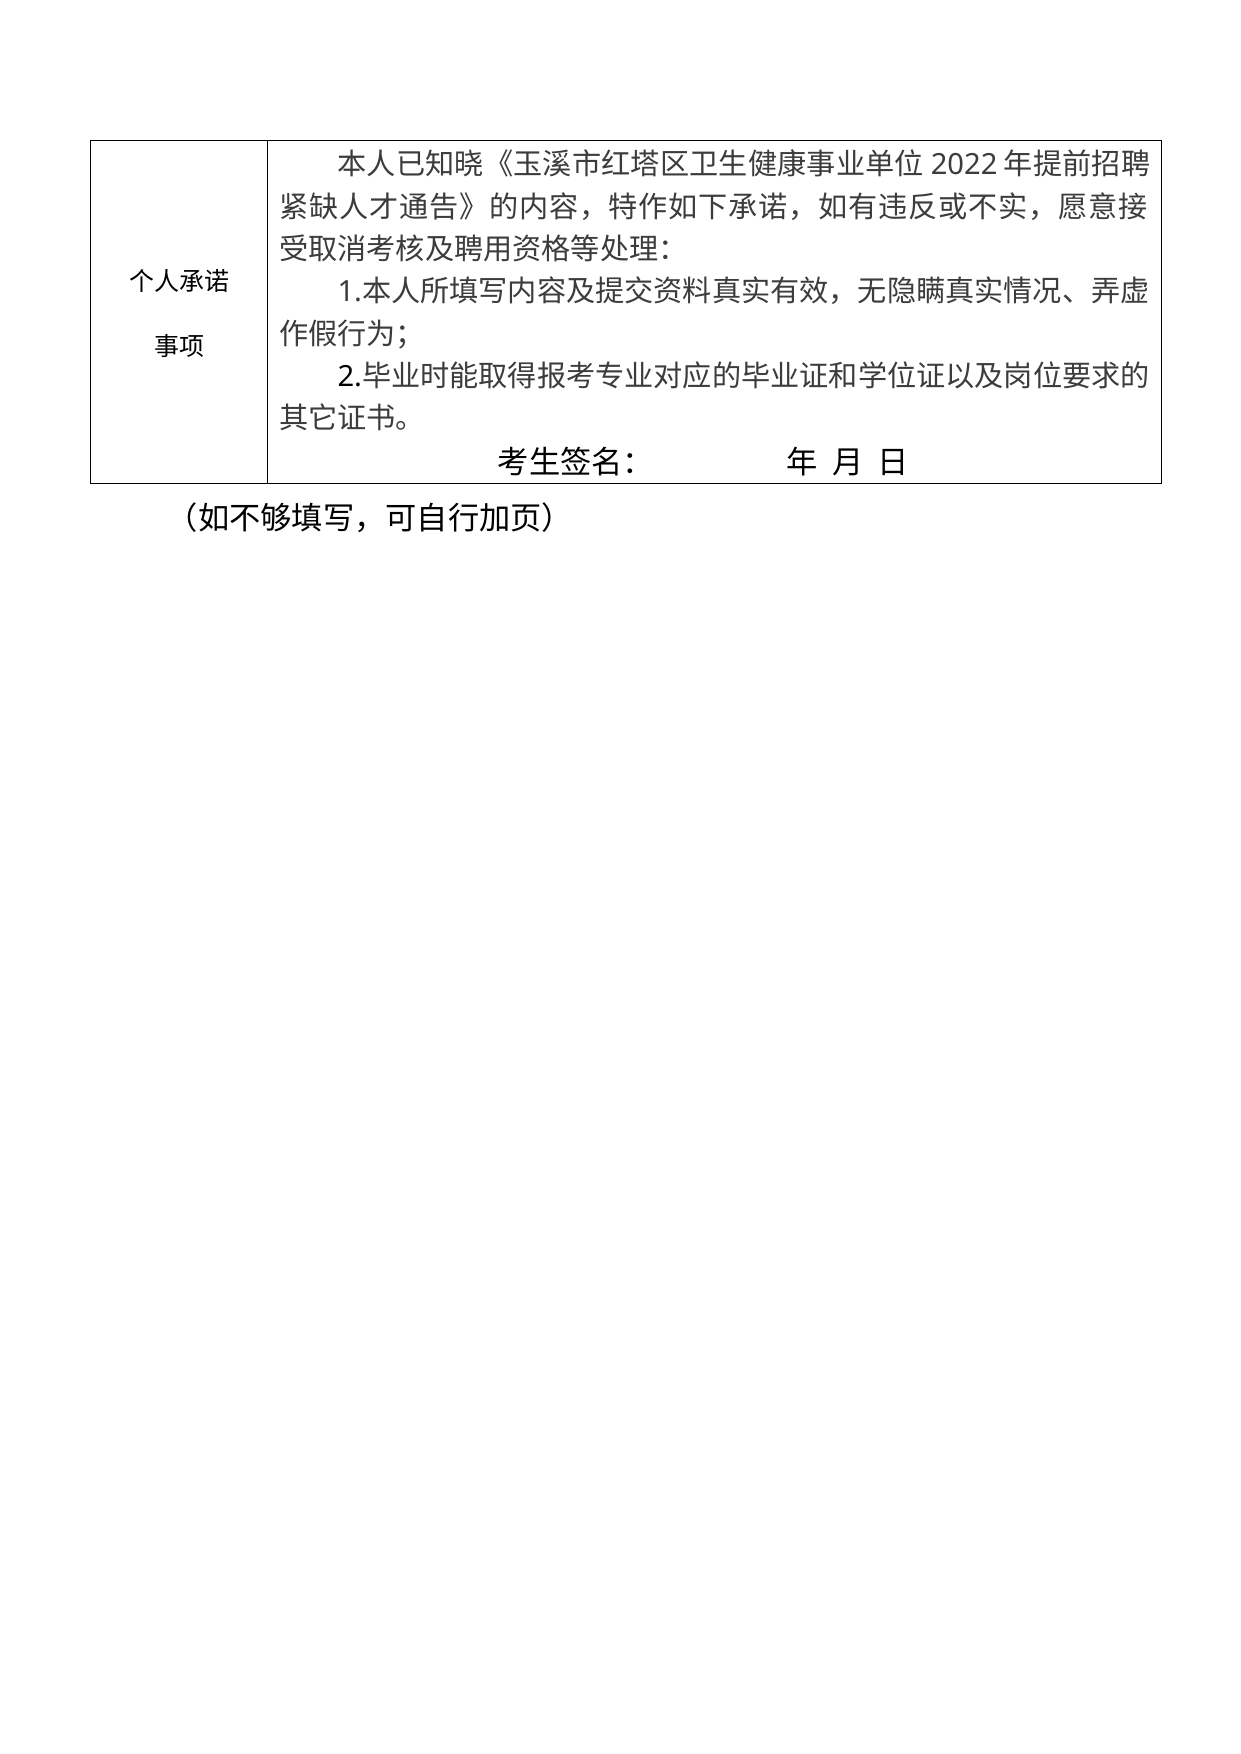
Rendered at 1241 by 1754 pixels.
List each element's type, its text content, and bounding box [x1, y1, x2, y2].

text （如不够填写，可自行加页） [167, 484, 1085, 548]
table_cell 个人承诺 事项 [91, 141, 267, 482]
table_cell 本人已知晓《玉溪市红塔区卫生健康事业单位2022年提前招聘紧缺人才通告》的内容，特作如下承诺，如有违反或不实，愿意接受取消考核及聘用资格等处理： 1.本人所填写内容及提交资料真实有效，无隐瞒真实情况、弄虚作假行为； 2.毕业时能取得报考专业对应的毕业证和学位证以及岗位要求的其它证书。 考生签名： 年 月 日 [268, 141, 1161, 482]
